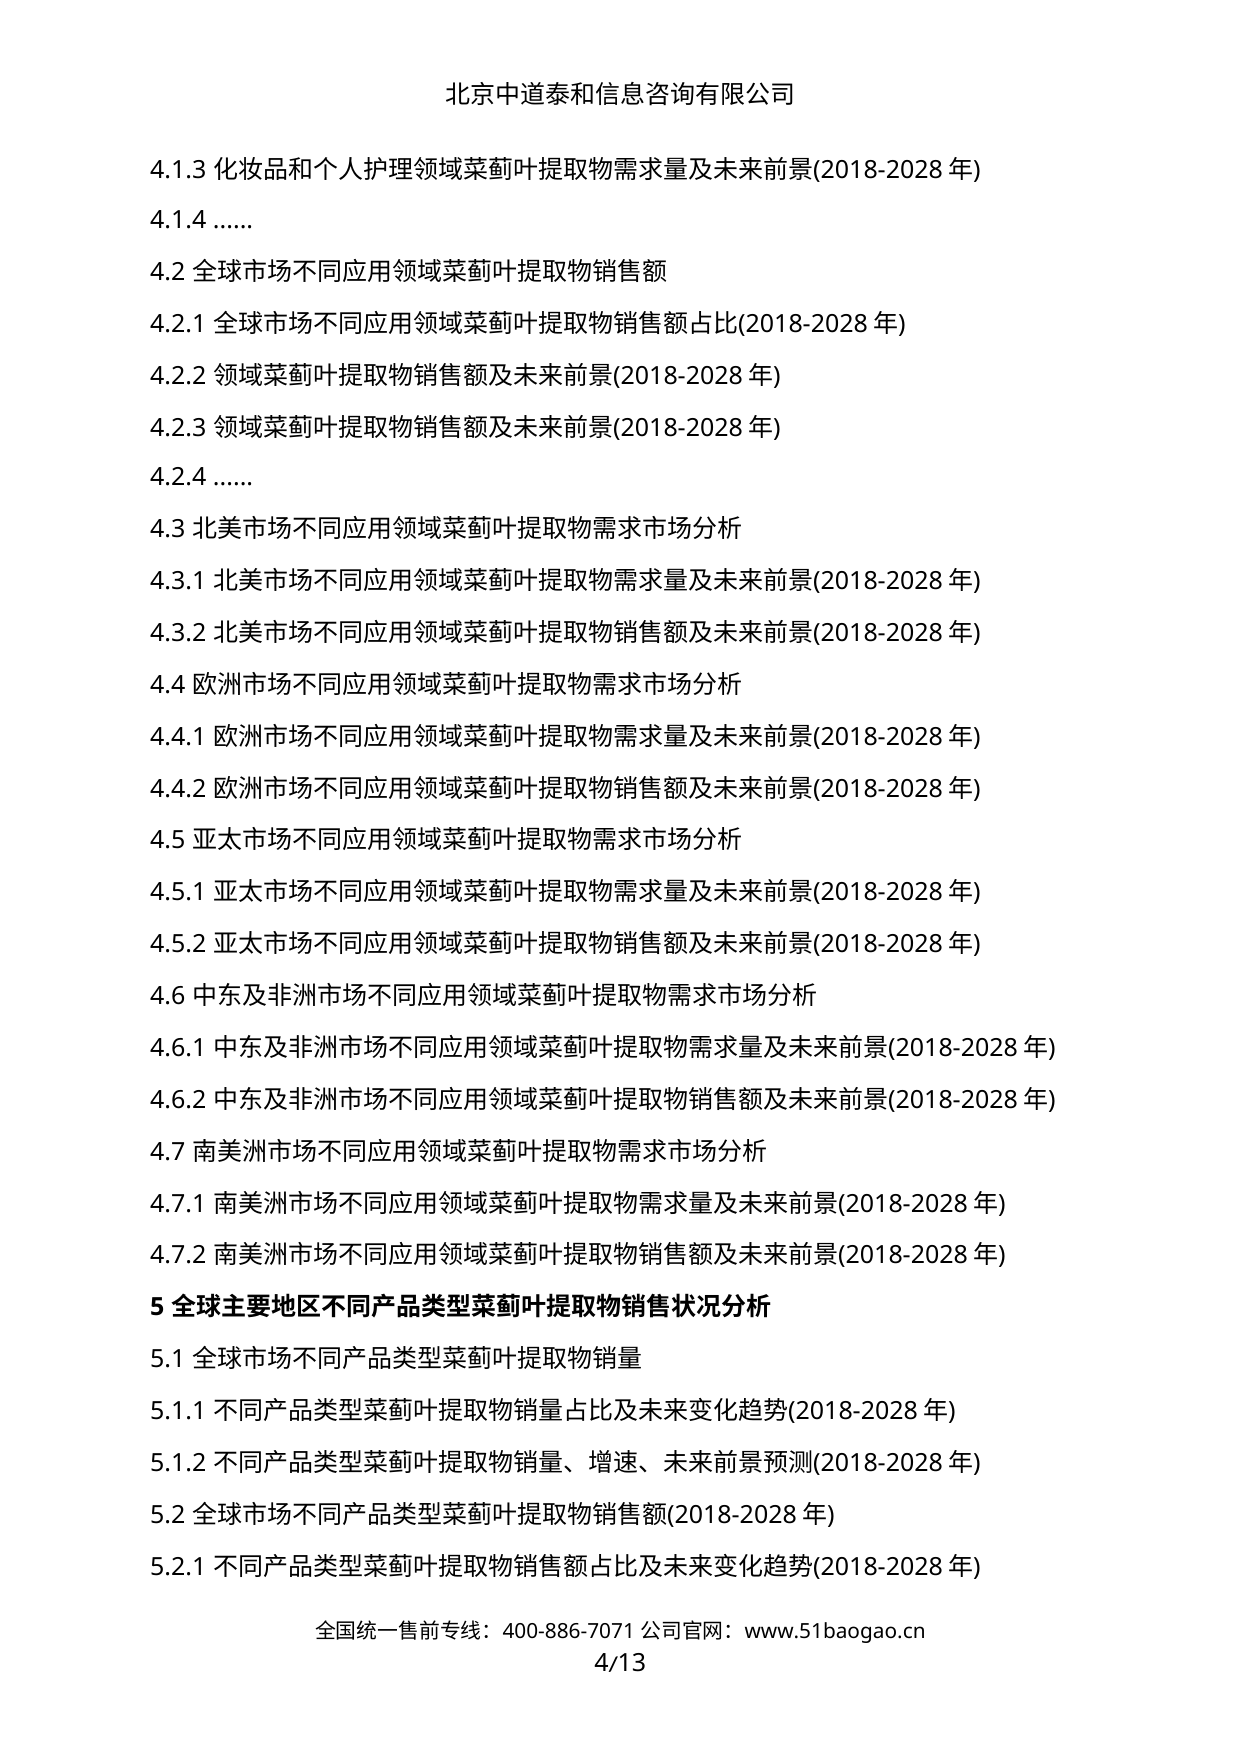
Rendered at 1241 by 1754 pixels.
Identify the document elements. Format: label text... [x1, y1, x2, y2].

text 4.1.4 ...... [150, 202, 1090, 236]
text 4.5.1 亚太市场不同应用领域菜蓟叶提取物需求量及未来前景(2018-2028年) [150, 872, 1090, 908]
text 4.2.2 领域菜蓟叶提取物销售额及未来前景(2018-2028年) [150, 355, 1090, 392]
text 5.1.2 不同产品类型菜蓟叶提取物销量、增速、未来前景预测(2018-2028年) [150, 1442, 1090, 1479]
text 4.7 南美洲市场不同应用领域菜蓟叶提取物需求市场分析 [150, 1131, 1090, 1167]
text 4.2.4 ...... [150, 459, 1090, 493]
text 4.2.3 领域菜蓟叶提取物销售额及未来前景(2018-2028年) [150, 407, 1090, 443]
text 4.3.2 北美市场不同应用领域菜蓟叶提取物销售额及未来前景(2018-2028年) [150, 612, 1090, 649]
text 4.7.1 南美洲市场不同应用领域菜蓟叶提取物需求量及未来前景(2018-2028年) [150, 1183, 1090, 1219]
text 4.4 欧洲市场不同应用领域菜蓟叶提取物需求市场分析 [150, 664, 1090, 701]
text 4.3.1 北美市场不同应用领域菜蓟叶提取物需求量及未来前景(2018-2028年) [150, 561, 1090, 597]
text 4.7.2 南美洲市场不同应用领域菜蓟叶提取物销售额及未来前景(2018-2028年) [150, 1235, 1090, 1271]
text 5.2.1 不同产品类型菜蓟叶提取物销售额占比及未来变化趋势(2018-2028年) [150, 1546, 1090, 1582]
text 4.5.2 亚太市场不同应用领域菜蓟叶提取物销售额及未来前景(2018-2028年) [150, 924, 1090, 960]
text 4.2 全球市场不同应用领域菜蓟叶提取物销售额 [150, 252, 1090, 288]
text 4.4.2 欧洲市场不同应用领域菜蓟叶提取物销售额及未来前景(2018-2028年) [150, 768, 1090, 804]
text 5.2 全球市场不同产品类型菜蓟叶提取物销售额(2018-2028年) [150, 1494, 1090, 1531]
text 5.1 全球市场不同产品类型菜蓟叶提取物销量 [150, 1339, 1090, 1375]
text 4.4.1 欧洲市场不同应用领域菜蓟叶提取物需求量及未来前景(2018-2028年) [150, 716, 1090, 752]
text 4.3 北美市场不同应用领域菜蓟叶提取物需求市场分析 [150, 509, 1090, 545]
text 4.1.3 化妆品和个人护理领域菜蓟叶提取物需求量及未来前景(2018-2028年) [150, 150, 1090, 186]
text 5.1.1 不同产品类型菜蓟叶提取物销量占比及未来变化趋势(2018-2028年) [150, 1391, 1090, 1427]
text 4.6.1 中东及非洲市场不同应用领域菜蓟叶提取物需求量及未来前景(2018-2028年) [150, 1027, 1090, 1064]
text 4.6.2 中东及非洲市场不同应用领域菜蓟叶提取物销售额及未来前景(2018-2028年) [150, 1079, 1090, 1116]
text 4.2.1 全球市场不同应用领域菜蓟叶提取物销售额占比(2018-2028年) [150, 303, 1090, 340]
text 4.6 中东及非洲市场不同应用领域菜蓟叶提取物需求市场分析 [150, 976, 1090, 1012]
text 4.5 亚太市场不同应用领域菜蓟叶提取物需求市场分析 [150, 820, 1090, 856]
text 5 全球主要地区不同产品类型菜蓟叶提取物销售状况分析 [150, 1287, 1090, 1323]
